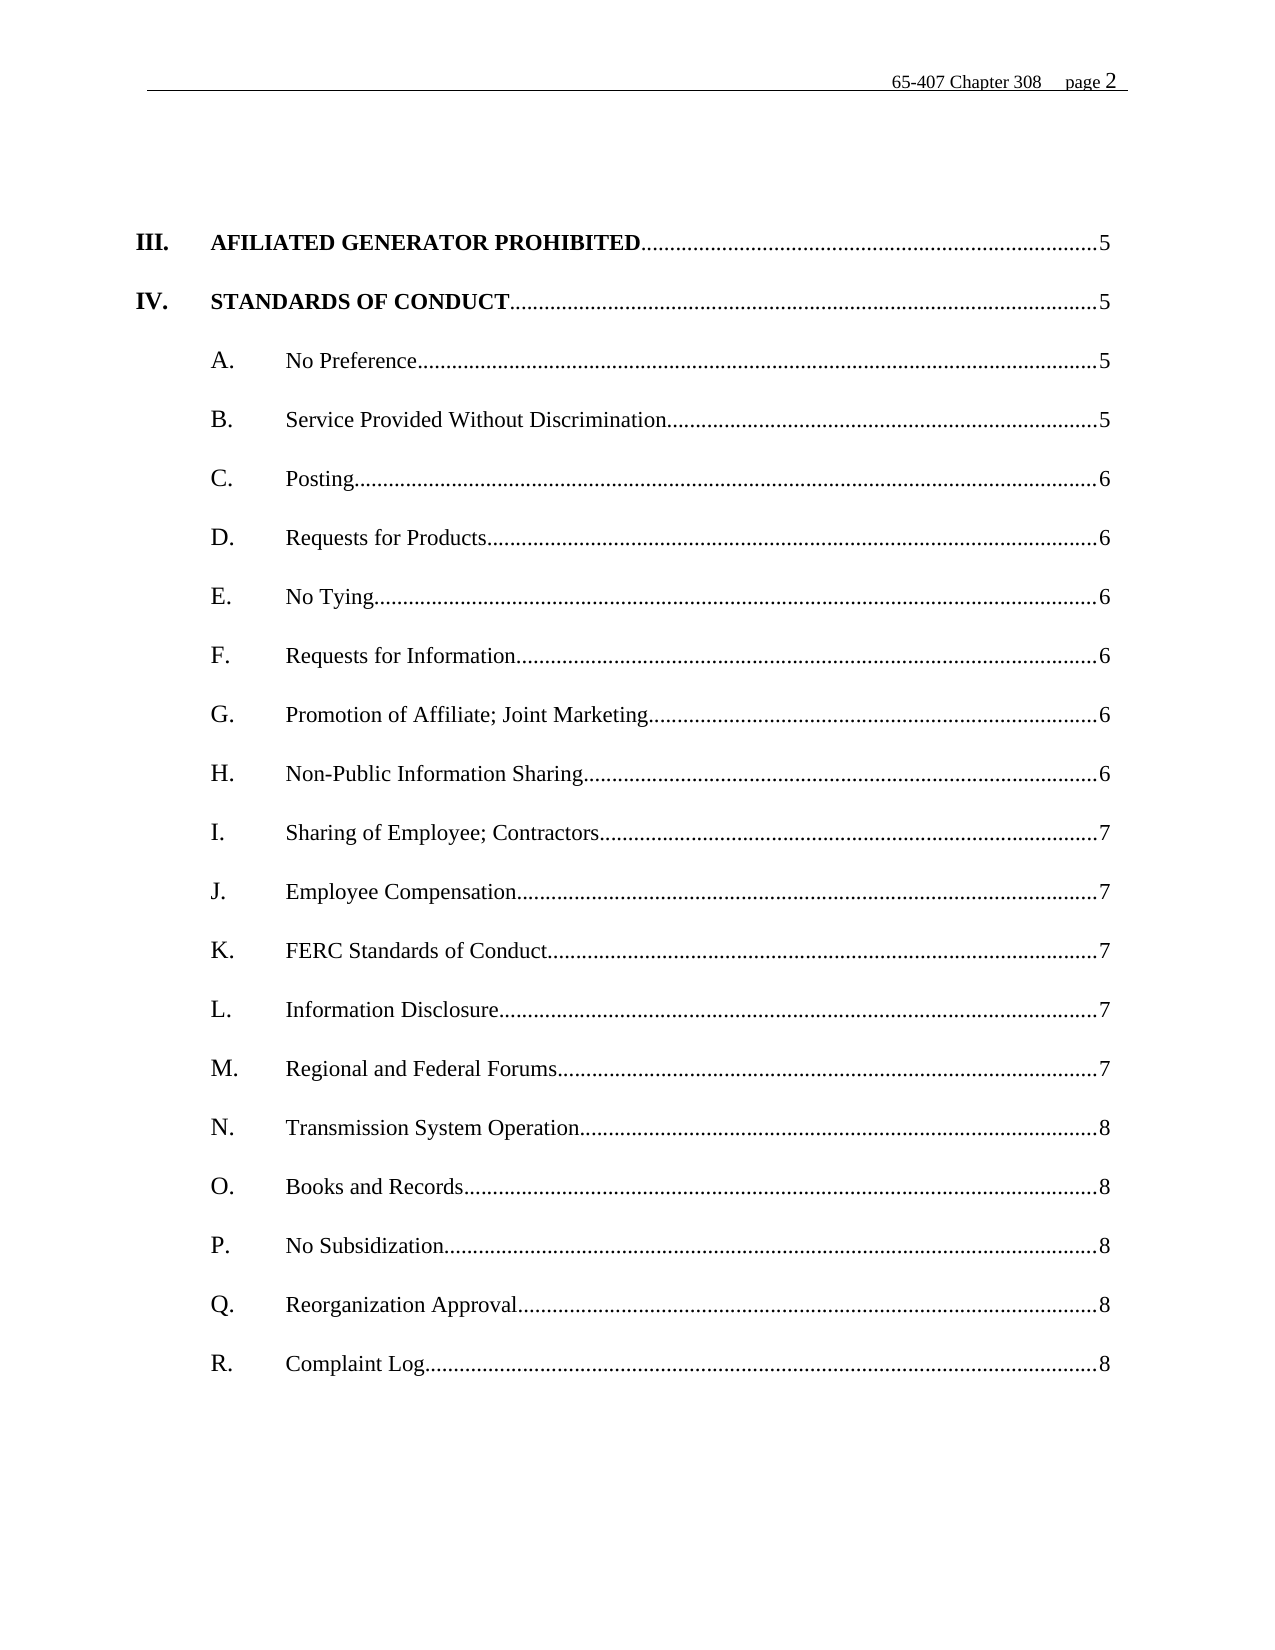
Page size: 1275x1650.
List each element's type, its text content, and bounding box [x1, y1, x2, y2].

list Requests for Information. 6 [210, 640, 1135, 669]
list AFILIATED GENERATOR PROHIBITED 5 [135, 227, 1135, 256]
list Employee Compensation. 7 [210, 876, 1135, 905]
list Sharing of Employee; Contractors 7 [210, 817, 1135, 846]
list Transmission System Operation 8 [210, 1112, 1135, 1141]
list No Subsidization 8 [210, 1230, 1135, 1259]
list Reorganization Approval 8 [210, 1289, 1135, 1318]
list Promotion of Affiliate; Joint Marketing 6 [210, 699, 1135, 728]
list Regional and Federal Forums 7 [210, 1053, 1135, 1082]
list No Tying 6 [210, 581, 1135, 610]
list Books and Records 8 [210, 1171, 1135, 1200]
list Service Provided Without Discrimination 5 [210, 404, 1135, 433]
list Information Disclosure 7 [210, 994, 1135, 1023]
list FERC Standards of Conduct. 7 [210, 935, 1135, 964]
list Non-Public Information Sharing 6 [210, 758, 1135, 787]
list Requests for Products. 6 [210, 522, 1135, 551]
list Complaint Log 8 [210, 1348, 1135, 1377]
list Posting 6 [210, 463, 1135, 492]
list No Preference 5 [210, 345, 1135, 374]
list STANDARDS OF CONDUCT 5 [135, 286, 1135, 315]
